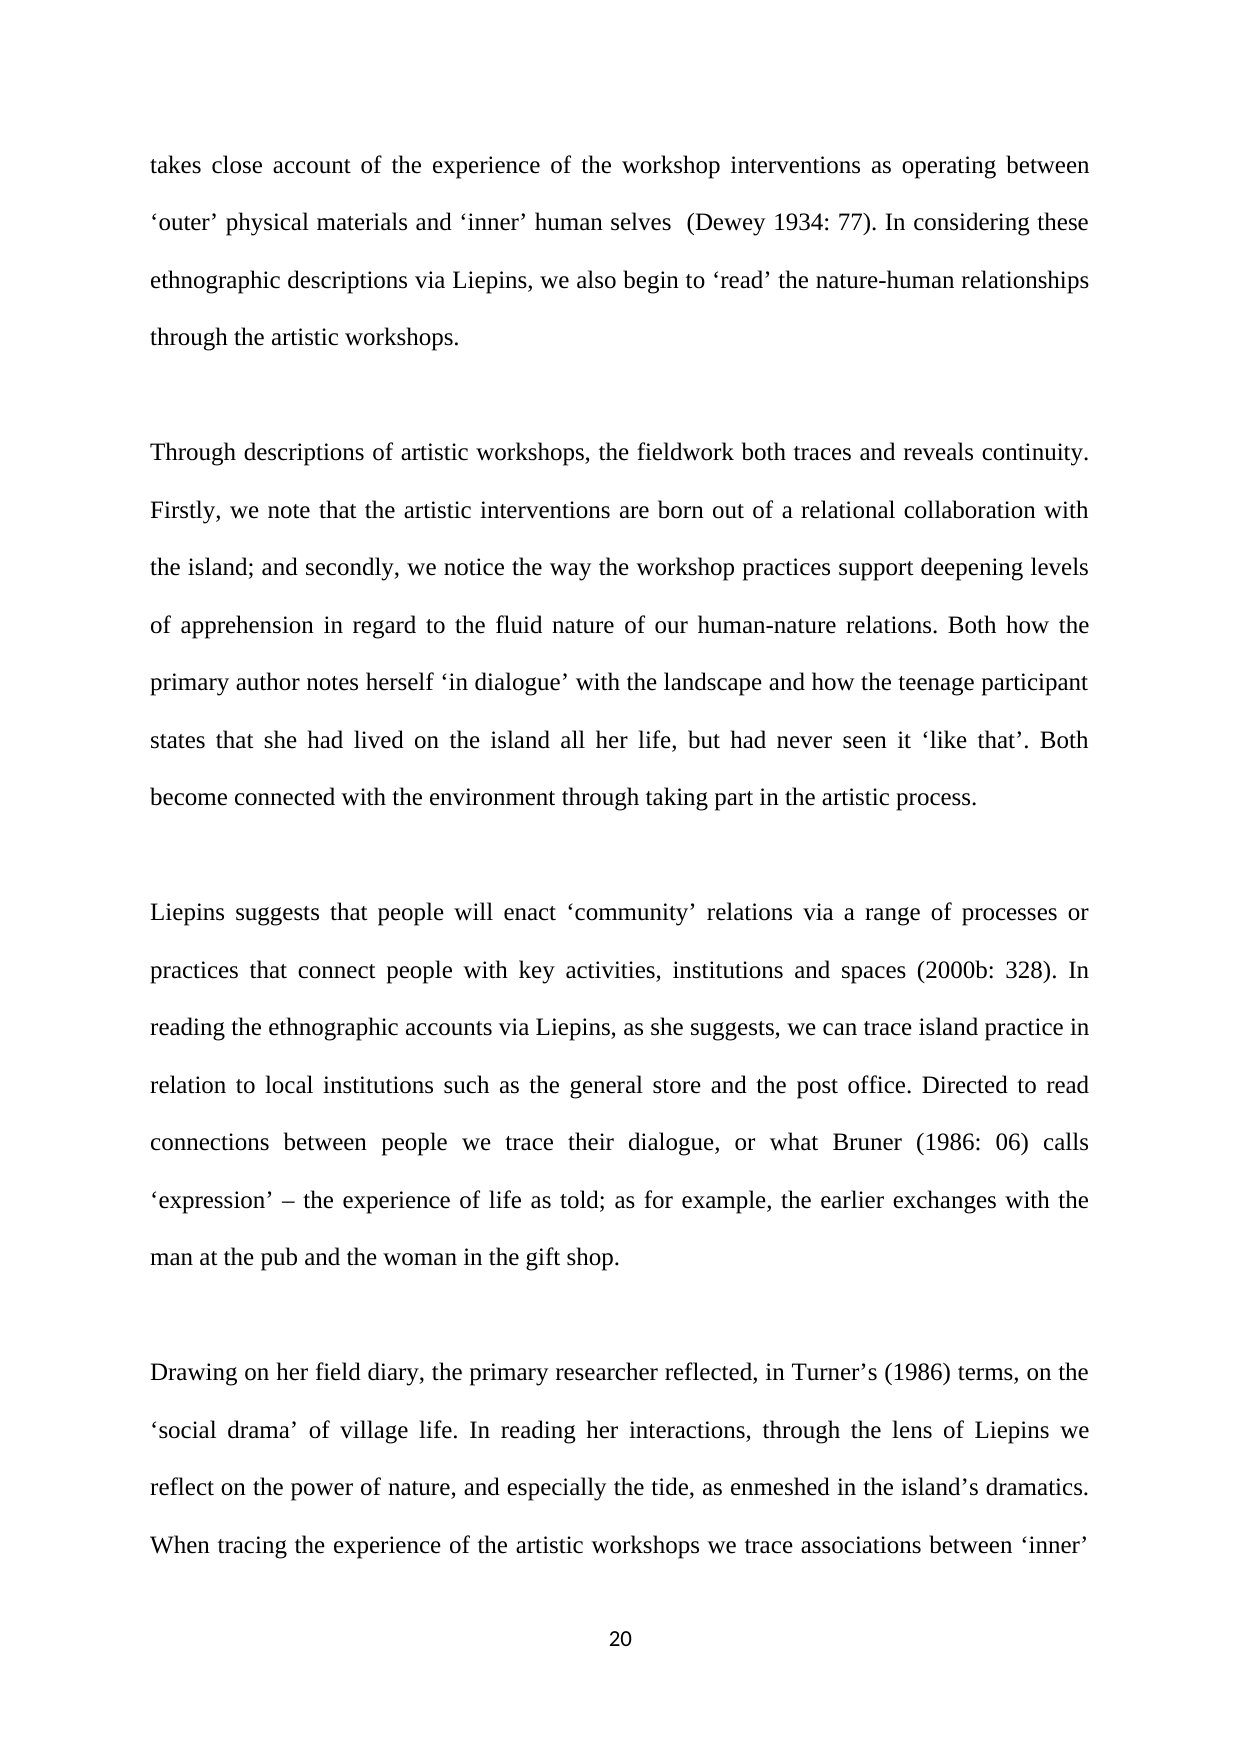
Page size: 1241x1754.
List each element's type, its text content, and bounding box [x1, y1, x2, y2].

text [150, 150, 1090, 351]
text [150, 1357, 1090, 1559]
text Liepins suggests that people will enact ‘community’ relations via a range of processes or practices that connect people with key activities, institutions and spaces (2000b: 328). In reading the ethnographic accounts via Liepins, as she suggests, we can trace island practice in relation to local institutions such as the general store and the post office. Directed to read connections between people we trace their dialogue, or what Bruner (1986: 06) calls ‘expression’ – the experience of life as told; as for example, the earlier exchanges with the man at the pub and the woman in the gift shop. [150, 897, 1090, 1271]
text Through descriptions of artistic workshops, the fieldwork both traces and reveals continuity. Firstly, we note that the artistic interventions are born out of a relational collaboration with the island; and secondly, we notice the way the workshop practices support deepening levels of apprehension in regard to the fluid nature of our human-nature relations. Both how the primary author notes herself ‘in dialogue’ with the landscape and how the teenage participant states that she had lived on the island all her life, but had never seen it ‘like that’. Both become connected with the environment through taking part in the artistic process. [150, 437, 1090, 811]
